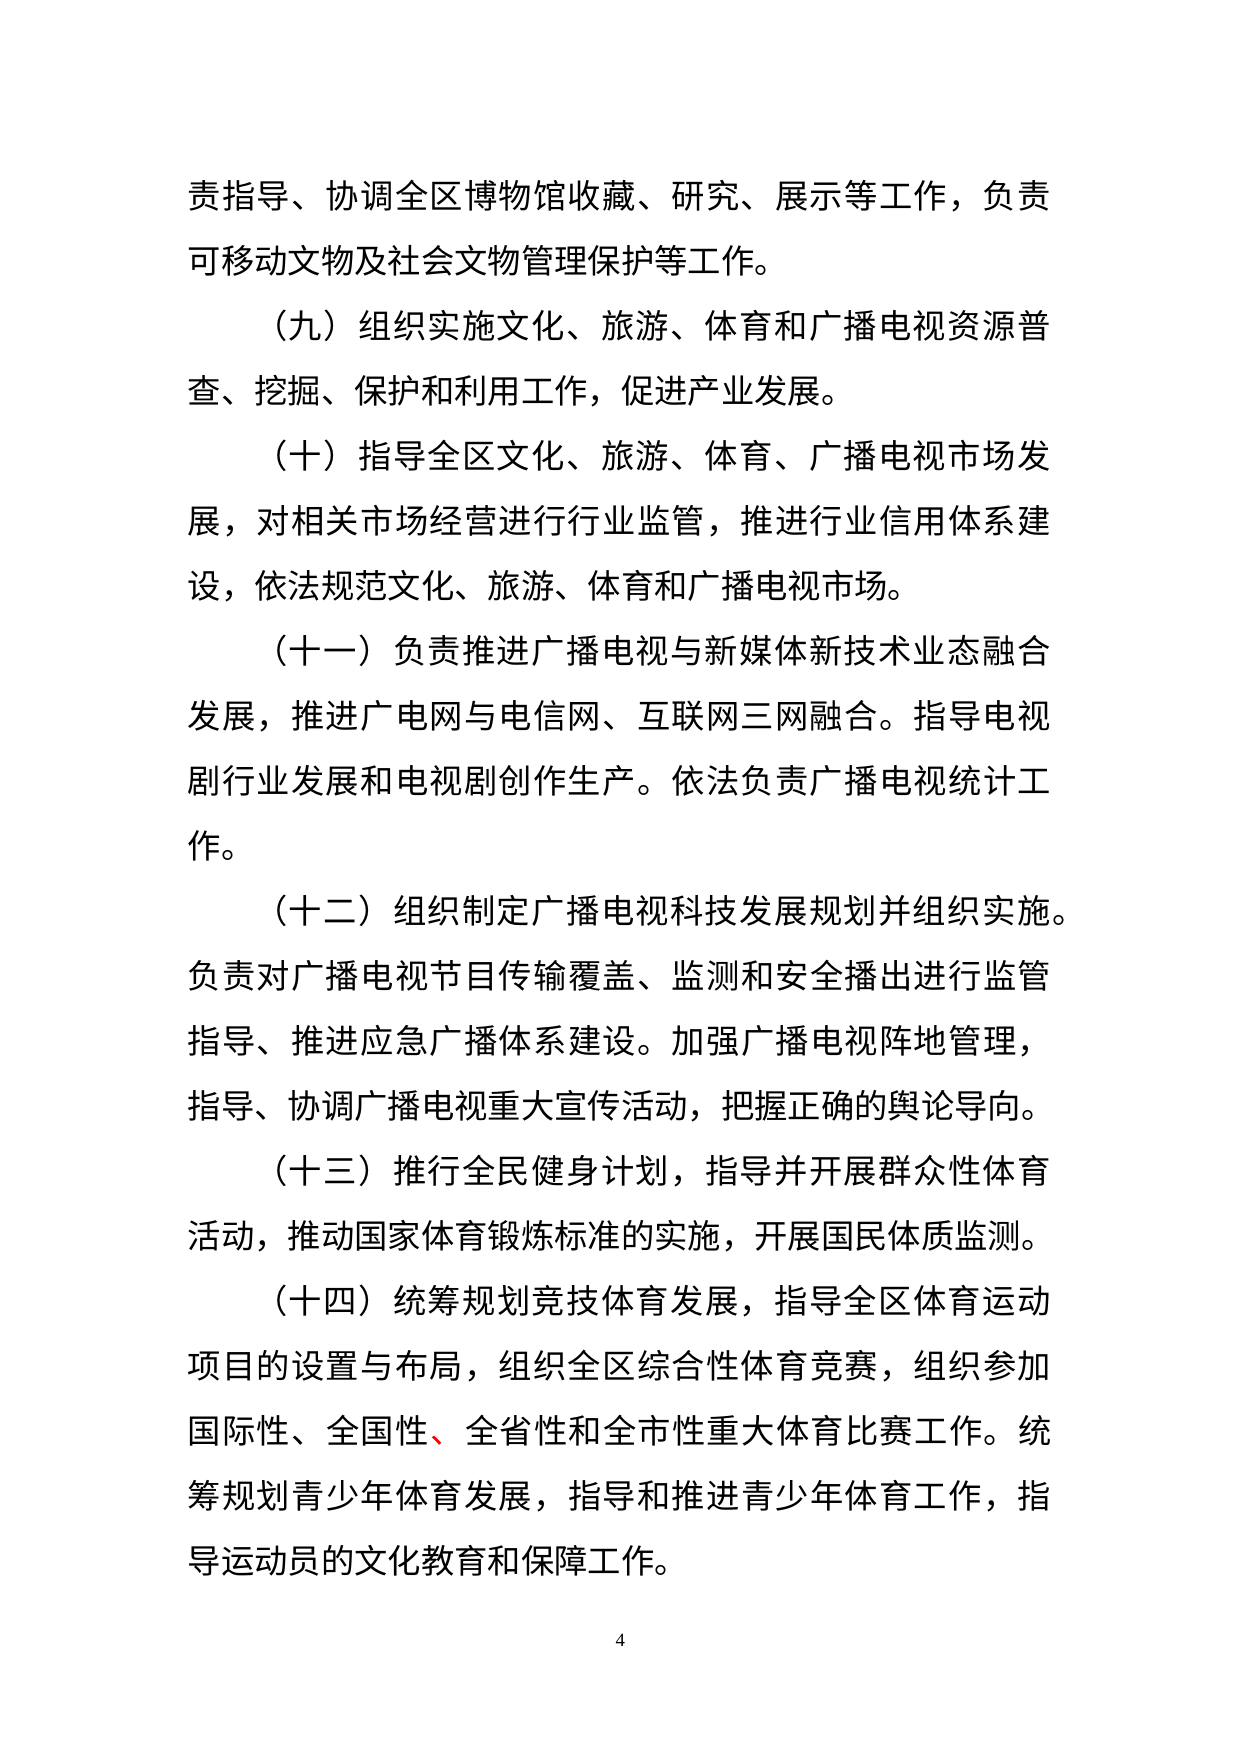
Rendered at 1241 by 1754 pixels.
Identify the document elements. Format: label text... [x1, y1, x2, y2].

text （九）组织实施文化、旅游、体育和广播电视资源普查、挖掘、保护和利用工作，促进产业发展。 [187, 292, 1053, 422]
text （十一）负责推进广播电视与新媒体新技术业态融合发展，推进广电网与电信网、互联网三网融合。指导电视剧行业发展和电视剧创作生产。依法负责广播电视统计工作。 [187, 617, 1053, 877]
text （十三）推行全民健身计划，指导并开展群众性体育活动，推动国家体育锻炼标准的实施，开展国民体质监测。 [187, 1137, 1053, 1267]
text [187, 162, 1053, 292]
text （十二）组织制定广播电视科技发展规划并组织实施。负责对广播电视节目传输覆盖、监测和安全播出进行监管，指导、推进应急广播体系建设。加强广播电视阵地管理，指导、协调广播电视重大宣传活动，把握正确的舆论导向。 [187, 877, 1053, 1137]
text （十四）统筹规划竞技体育发展，指导全区体育运动项目的设置与布局，组织全区综合性体育竞赛，组织参加国际性、全国性、全省性和全市性重大体育比赛工作。统筹规划青少年体育发展，指导和推进青少年体育工作，指导运动员的文化教育和保障工作。 [187, 1267, 1053, 1592]
text （十）指导全区文化、旅游、体育、广播电视市场发展，对相关市场经营进行行业监管，推进行业信用体系建设，依法规范文化、旅游、体育和广播电视市场。 [187, 422, 1053, 617]
